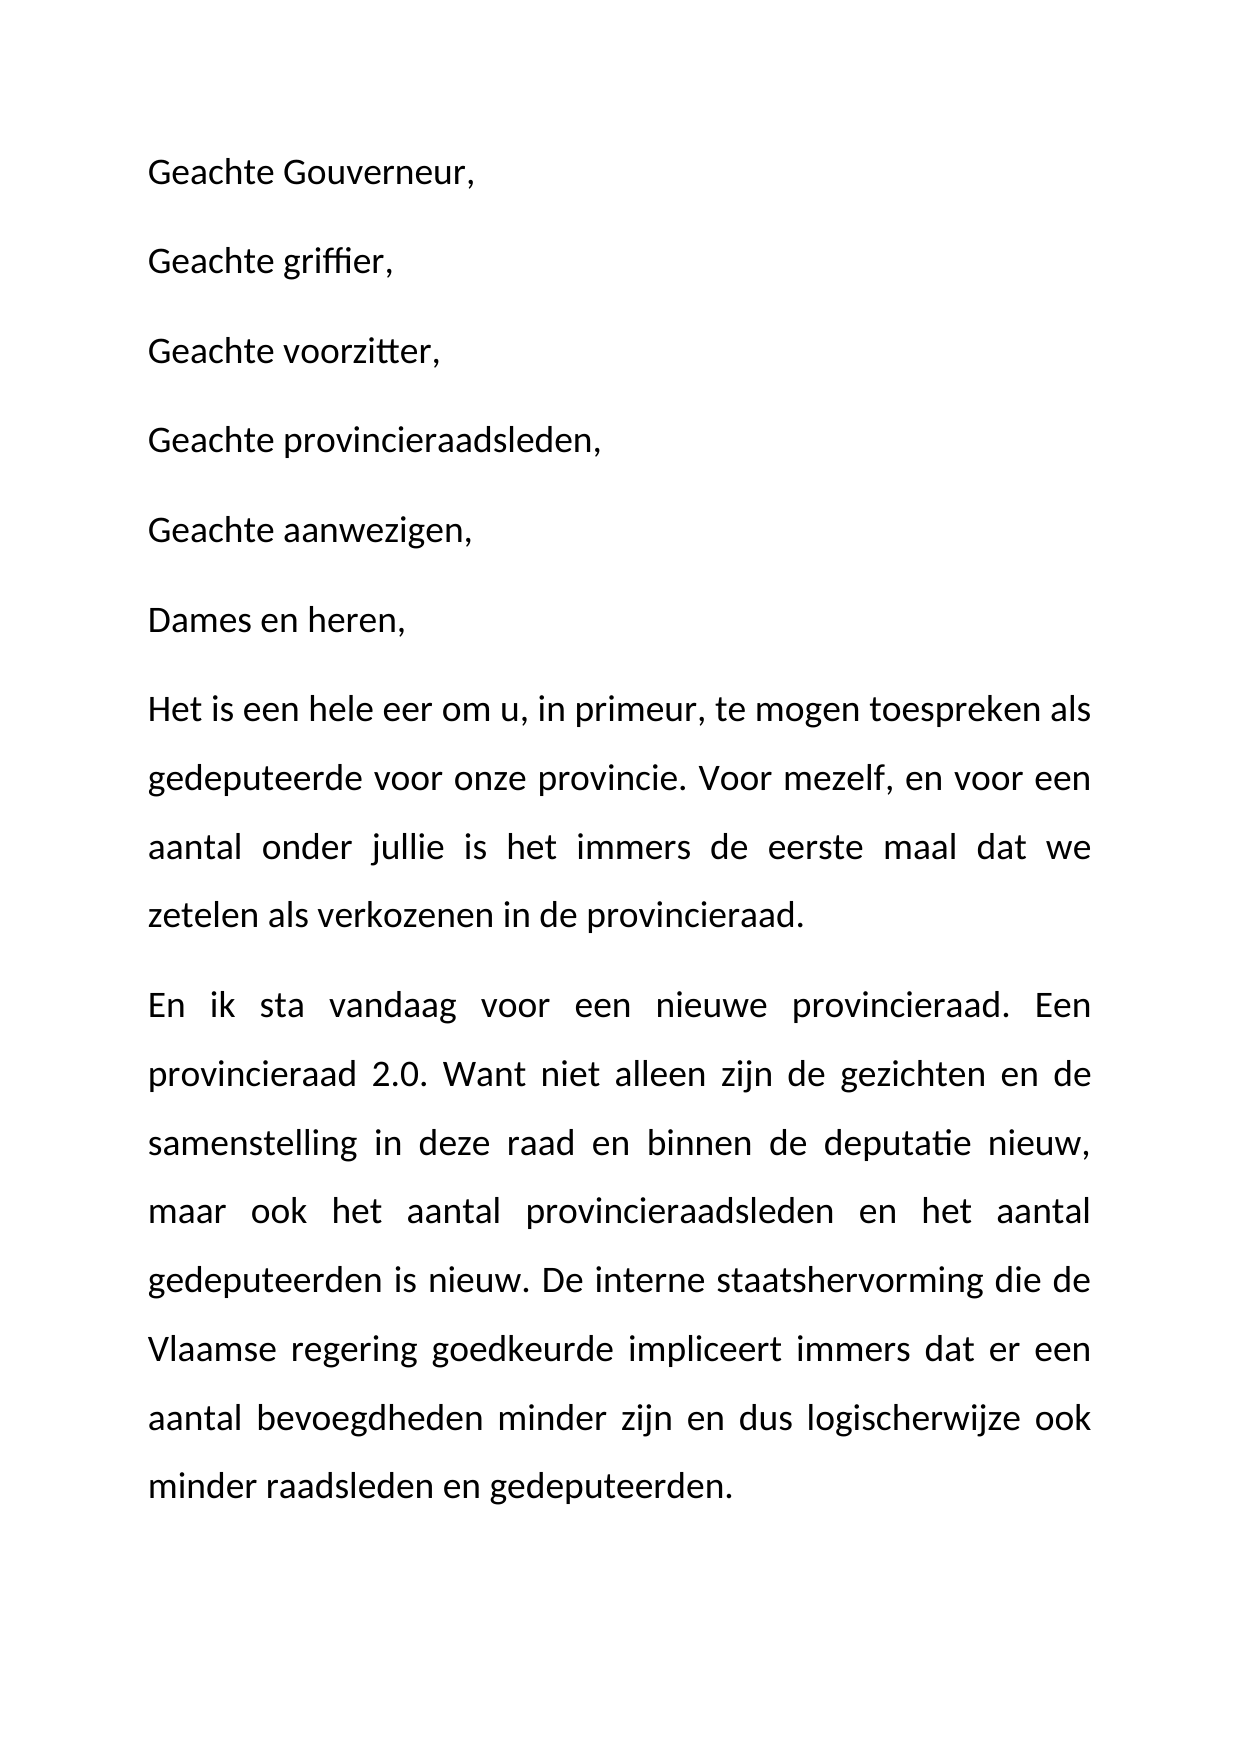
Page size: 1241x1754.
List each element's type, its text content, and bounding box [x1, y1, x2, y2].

text Geachte provincieraadsleden, [148, 416, 1093, 462]
text Geachte Gouverneur, [148, 148, 1093, 193]
text Dames en heren, [148, 596, 1093, 641]
text Geachte voorzitter, [148, 327, 1093, 373]
text Geachte aanwezigen, [148, 506, 1093, 552]
text Geachte griffier, [148, 237, 1093, 283]
text En ik sta vandaag voor een nieuwe provincieraad. Een provincieraad 2.0. Want niet alleen zijn de gezichten en de samenstelling in deze raad en binnen de deputatie nieuw, maar ook het aantal provincieraadsleden en het aantal gedeputeerden is nieuw. De interne staatshervorming die de Vlaamse regering goedkeurde impliceert immers dat er een aantal bevoegdheden minder zijn en dus logischerwijze ook minder raadsleden en gedeputeerden. [148, 981, 1093, 1508]
text Het is een hele eer om u, in primeur, te mogen toespreken als gedeputeerde voor onze provincie. Voor mezelf, en voor een aantal onder jullie is het immers de eerste maal dat we zetelen als verkozenen in de provincieraad. [148, 685, 1093, 937]
